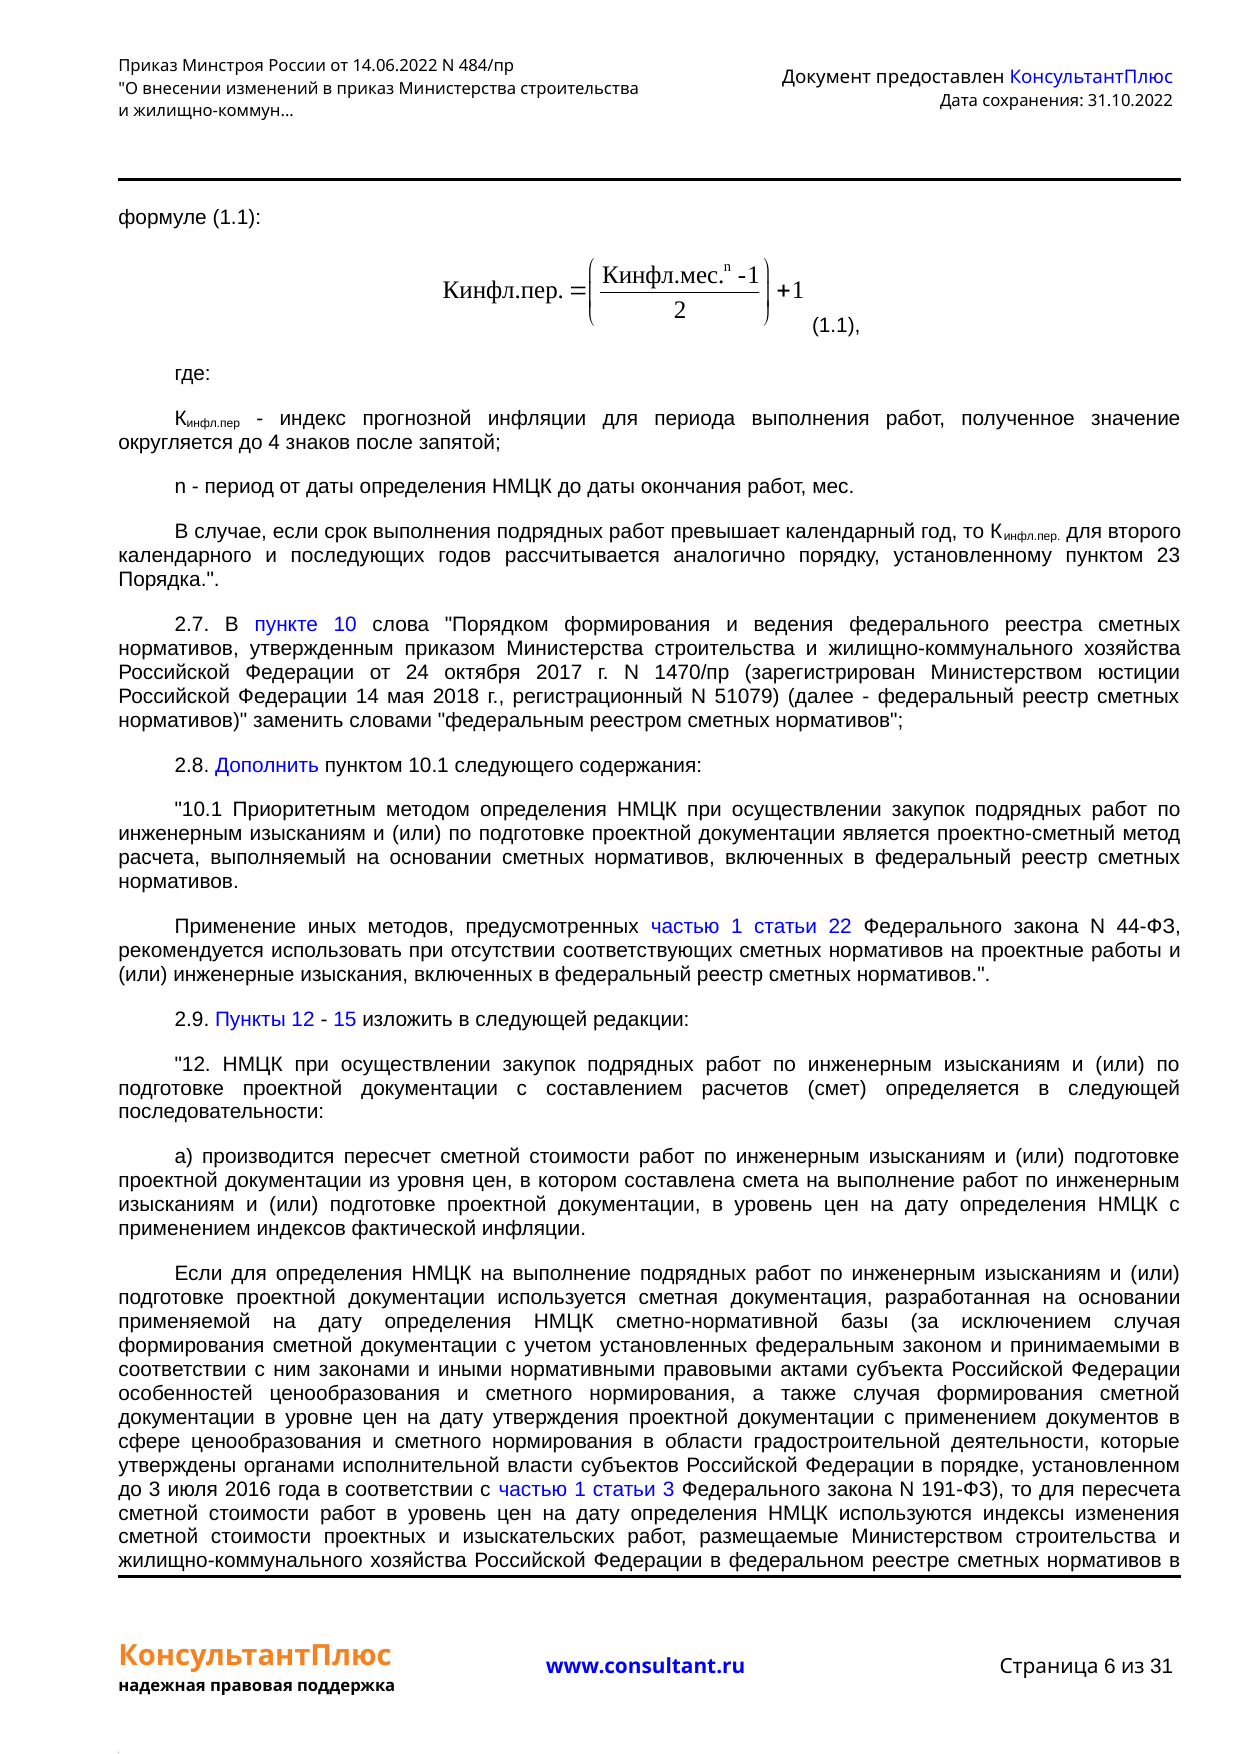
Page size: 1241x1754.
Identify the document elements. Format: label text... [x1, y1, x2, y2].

text Кинфл.пер - индекс прогнозной инфляции для периода выполнения работ, полученное значение округляется до 4 знаков после запятой; [118, 406, 1181, 453]
text "10.1 Приоритетным методом определения НМЦК при осуществлении закупок подрядных работ по инженерным изысканиям и (или) по подготовке проектной документации является проектно-сметный метод расчета, выполняемый на основании сметных нормативов, включенных в федеральный реестр сметных нормативов. [118, 797, 1181, 893]
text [118, 205, 1181, 229]
text n - период от даты определения НМЦК до даты окончания работ, мес. [118, 474, 1181, 498]
text "12. НМЦК при осуществлении закупок подрядных работ по инженерным изысканиям и (или) по подготовке проектной документации с составлением расчетов (смет) определяется в следующей последовательности: [118, 1051, 1181, 1123]
text (1.1), [118, 253, 1181, 337]
text 2.9. Пункты 12 - 15 изложить в следующей редакции: [118, 1007, 1181, 1031]
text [118, 1261, 1181, 1572]
text а) производится пересчет сметной стоимости работ по инженерным изысканиям и (или) подготовке проектной документации из уровня цен, в котором составлена смета на выполнение работ по инженерным изысканиям и (или) подготовке проектной документации, в уровень цен на дату определения НМЦК с применением индексов фактической инфляции. [118, 1144, 1181, 1240]
text 2.8. Дополнить пунктом 10.1 следующего содержания: [118, 752, 1181, 776]
text В случае, если срок выполнения подрядных работ превышает календарный год, то Кинфл.пер. для второго календарного и последующих годов рассчитывается аналогично порядку, установленному пунктом 23 Порядка.". [118, 519, 1181, 591]
text Применение иных методов, предусмотренных частью 1 статьи 22 Федерального закона N 44-ФЗ, рекомендуется использовать при отсутствии соответствующих сметных нормативов на проектные работы и (или) инженерные изыскания, включенных в федеральный реестр сметных нормативов.". [118, 914, 1181, 986]
text 2.7. В пункте 10 слова "Порядком формирования и ведения федерального реестра сметных нормативов, утвержденным приказом Министерства строительства и жилищно-коммунального хозяйства Российской Федерации от 24 октября 2017 г. N 1470/пр (зарегистрирован Министерством юстиции Российской Федерации 14 мая 2018 г., регистрационный N 51079) (далее - федеральный реестр сметных нормативов)" заменить словами "федеральным реестром сметных нормативов"; [118, 612, 1181, 732]
text где: [118, 361, 1181, 385]
